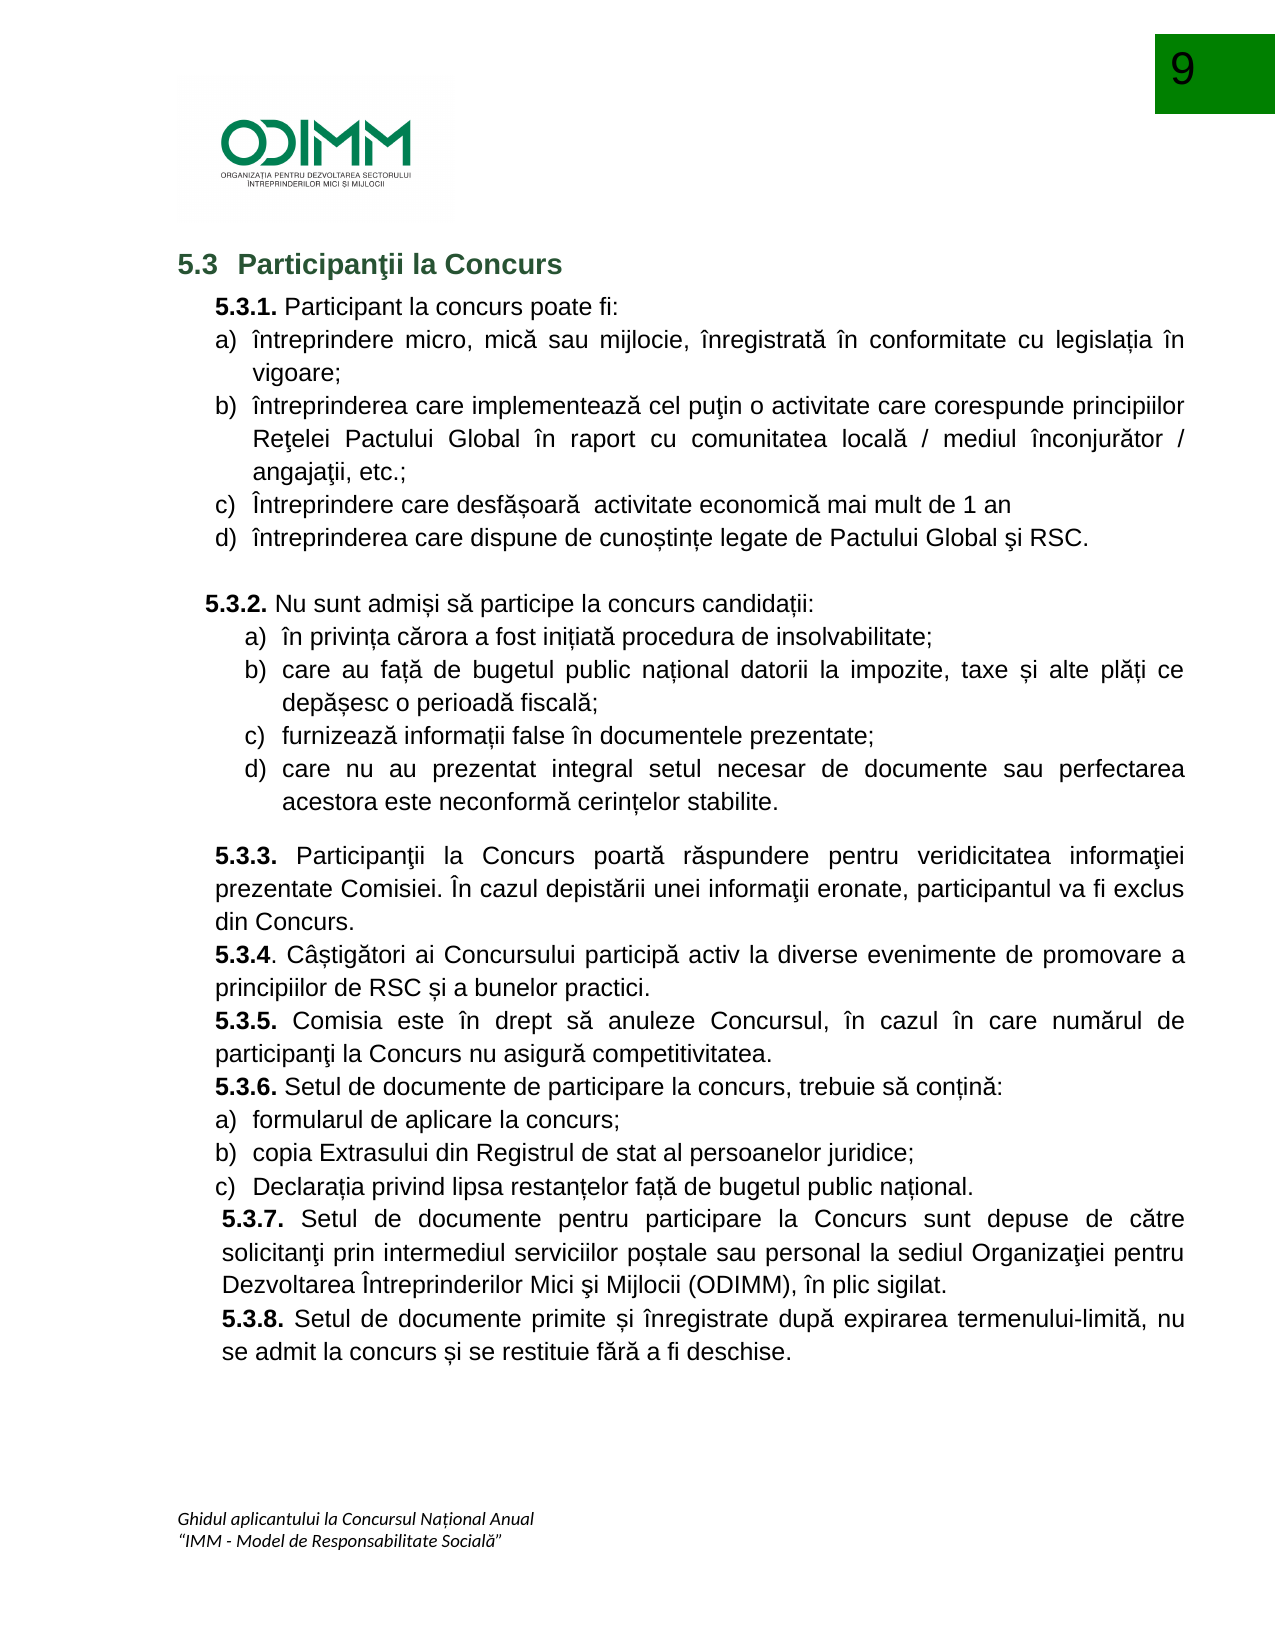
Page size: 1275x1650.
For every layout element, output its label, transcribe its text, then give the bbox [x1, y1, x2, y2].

subtitle Participanţii la Concurs [177, 247, 1186, 281]
text 5.3.1. Participant la concurs poate fi: [215, 292, 1186, 321]
list întreprinderea care dispune de cunoștințe legate de Pactului Global şi RSC. [215, 523, 1186, 552]
list întreprinderea care implementează cel puţin o activitate care corespunde principiilor Reţelei Pactului Global în raport cu comunitatea locală / mediul înconjurător / angajaţii, etc.; [215, 391, 1186, 486]
list furnizează informații false în documentele prezentate; [244, 721, 1186, 750]
list formularul de aplicare la concurs; [215, 1105, 1186, 1134]
list 5.3.8. Setul de documente primite și înregistrate după expirarea termenului-limită, nu se admit la concurs și se restituie fără a fi deschise. [222, 1303, 1186, 1365]
text 5.3.6. Setul de documente de participare la concurs, trebuie să conțină: [215, 1072, 1186, 1101]
list care au față de bugetul public național datorii la impozite, taxe și alte plăți ce depășesc o perioadă fiscală; [244, 655, 1186, 717]
list în privința cărora a fost inițiată procedura de insolvabilitate; [244, 622, 1186, 651]
list 5.3.7. Setul de documente pentru participare la Concurs sunt depuse de către solicitanţi prin intermediul serviciilor poștale sau personal la sediul Organizaţiei pentru Dezvoltarea Întreprinderilor Mici şi Mijlocii (ODIMM), în plic sigilat. [222, 1204, 1186, 1299]
text 5.3.5. Comisia este în drept să anuleze Concursul, în cazul în care numărul de participanţi la Concurs nu asigură competitivitatea. [215, 1006, 1186, 1068]
list copia Extrasului din Registrul de stat al persoanelor juridice; [215, 1138, 1186, 1167]
text 5.3.3. Participanţii la Concurs poartă răspundere pentru veridicitatea informaţiei prezentate Comisiei. În cazul depistării unei informaţii eronate, participantul va fi exclus din Concurs. [215, 841, 1186, 936]
list întreprindere micro, mică sau mijlocie, înregistrată în conformitate cu legislația în vigoare; [215, 325, 1186, 387]
list care nu au prezentat integral setul necesar de documente sau perfectarea acestora este neconformă cerințelor stabilite. [244, 754, 1186, 816]
picture [177, 75, 455, 223]
list 5.3.2. Nu sunt admiși să participe la concurs candidații: [177, 589, 1186, 618]
list Declarația privind lipsa restanțelor față de bugetul public național. [215, 1171, 1186, 1200]
text 5.3.4. Câștigători ai Concursului participă activ la diverse evenimente de promovare a principiilor de RSC și a bunelor practici. [215, 940, 1186, 1002]
list Întreprindere care desfășoară activitate economică mai mult de 1 an [215, 490, 1186, 519]
